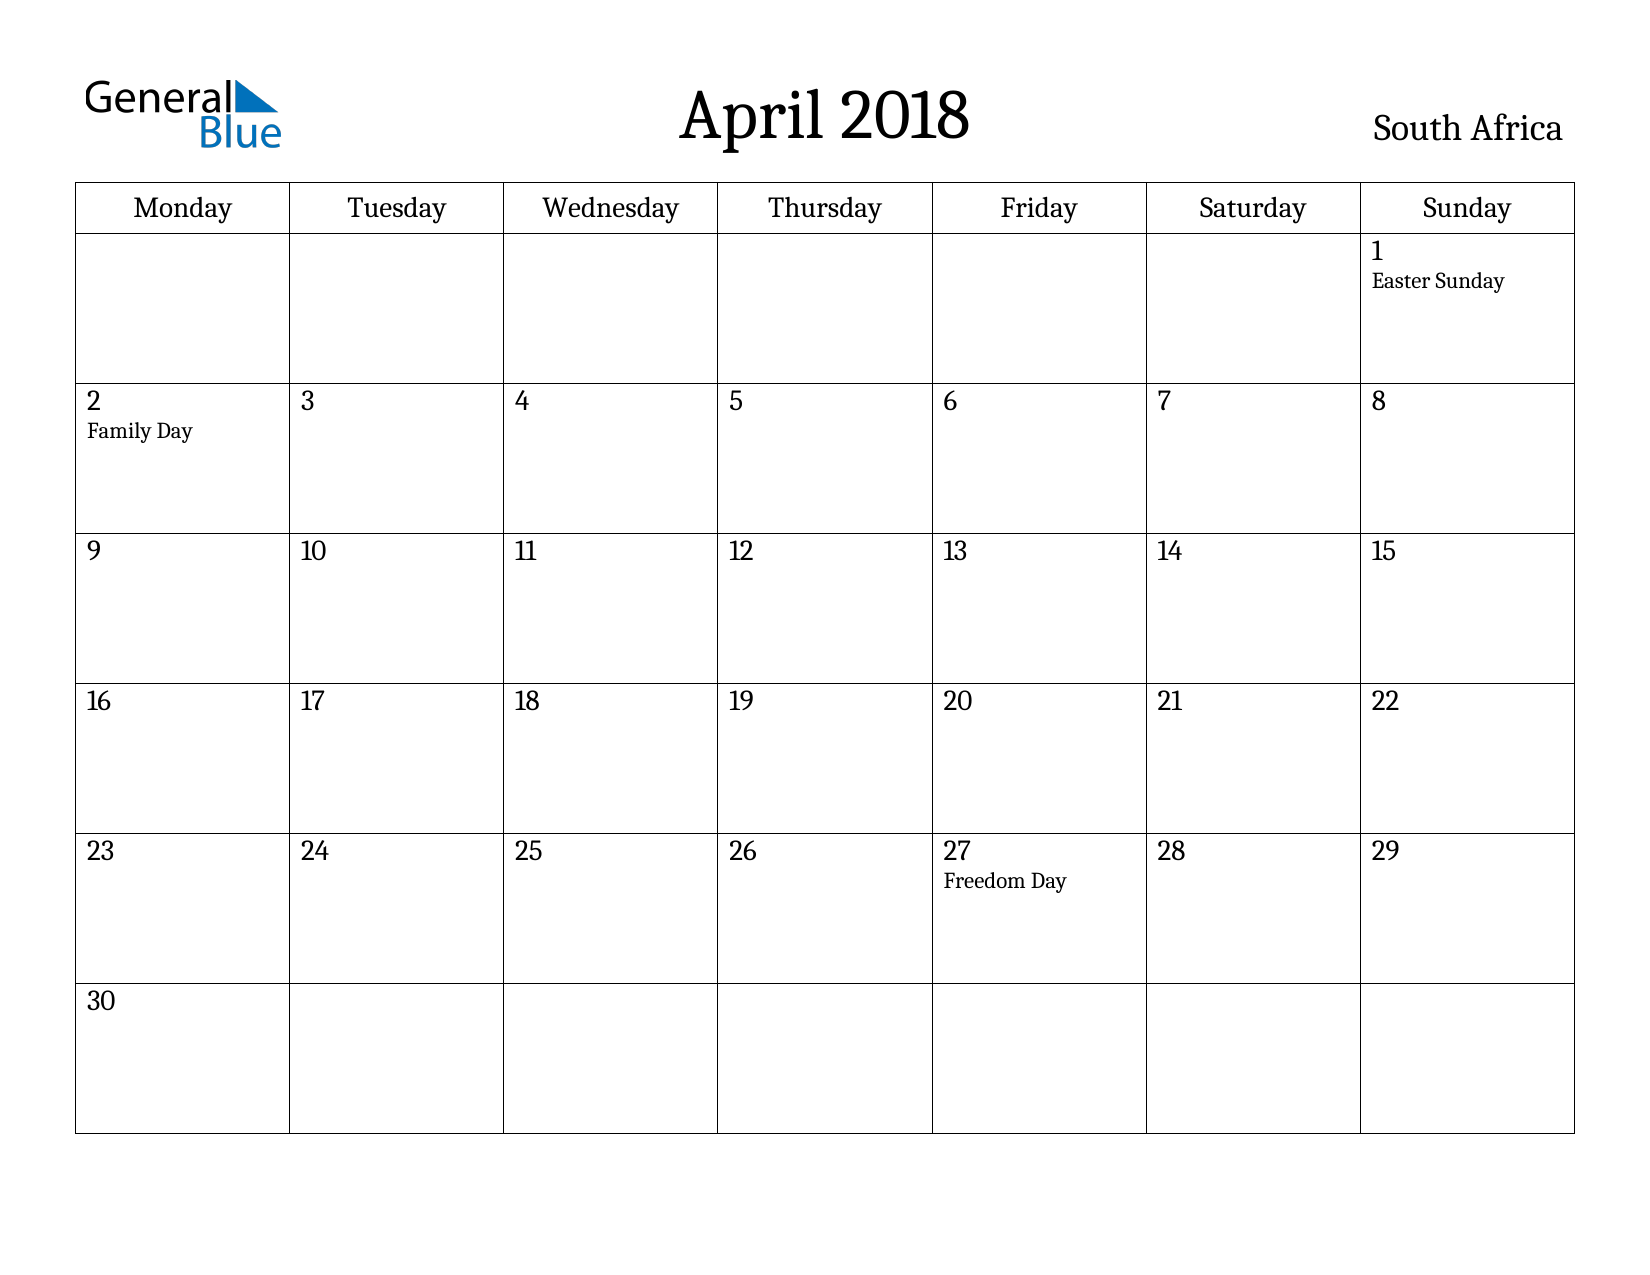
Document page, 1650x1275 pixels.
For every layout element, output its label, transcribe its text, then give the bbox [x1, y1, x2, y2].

table_cell [504, 868, 717, 983]
table_cell [504, 267, 717, 383]
table_cell [718, 717, 932, 833]
table_cell [76, 234, 289, 267]
table_cell [933, 567, 1146, 683]
table_cell 10 [290, 534, 503, 567]
table_cell [1147, 234, 1360, 267]
table_cell 7 [1147, 384, 1360, 417]
table_cell [504, 417, 717, 533]
table_cell [76, 1018, 289, 1133]
table_cell [76, 567, 289, 683]
table_cell [1147, 267, 1360, 383]
table_cell [504, 1018, 717, 1133]
table_cell Wednesday [504, 183, 717, 233]
table_cell [504, 984, 717, 1017]
table_cell 28 [1147, 834, 1360, 867]
table_cell 2 [76, 384, 289, 417]
table_header South Africa [1146, 75, 1574, 182]
table_cell [290, 567, 503, 683]
table_cell 13 [933, 534, 1146, 567]
table_cell 23 [76, 834, 289, 867]
table_cell Saturday [1147, 183, 1360, 233]
table_cell [290, 417, 503, 533]
table_cell 20 [933, 684, 1146, 717]
table_cell Tuesday [290, 183, 503, 233]
table_cell 4 [504, 384, 717, 417]
table_cell [290, 267, 503, 383]
table_cell 15 [1361, 534, 1574, 567]
picture [86, 80, 281, 148]
table_cell 1 [1361, 234, 1574, 267]
table_cell [1361, 417, 1574, 533]
table_cell [718, 417, 932, 533]
table_cell [933, 717, 1146, 833]
table_cell [1147, 868, 1360, 983]
table_header [76, 75, 503, 182]
table_cell [933, 984, 1146, 1017]
table_cell 24 [290, 834, 503, 867]
table_cell 26 [718, 834, 932, 867]
table_cell [290, 234, 503, 267]
table_cell [76, 717, 289, 833]
table_cell 8 [1361, 384, 1574, 417]
table_cell [933, 234, 1146, 267]
table_cell [1361, 1018, 1574, 1133]
table_cell [718, 1018, 932, 1133]
table_cell [1361, 567, 1574, 683]
table_cell [1147, 1018, 1360, 1133]
table_cell [76, 868, 289, 983]
table_cell Family Day [76, 417, 289, 533]
table_cell Easter Sunday [1361, 267, 1574, 383]
table_cell [504, 567, 717, 683]
table_cell [504, 717, 717, 833]
table_cell [718, 868, 932, 983]
table_cell [290, 1018, 503, 1133]
table_cell 30 [76, 984, 289, 1017]
table_cell [1147, 567, 1360, 683]
table_cell [933, 1018, 1146, 1133]
table_cell [1361, 984, 1574, 1017]
table_cell 9 [76, 534, 289, 567]
table_cell [290, 717, 503, 833]
table_cell 5 [718, 384, 932, 417]
table_cell [718, 984, 932, 1017]
table_cell [1147, 717, 1360, 833]
table_cell Monday [76, 183, 289, 233]
table_cell [290, 868, 503, 983]
table_cell [504, 234, 717, 267]
table_cell 21 [1147, 684, 1360, 717]
table_cell 3 [290, 384, 503, 417]
table_cell 22 [1361, 684, 1574, 717]
table_cell Sunday [1361, 183, 1574, 233]
table_cell [290, 984, 503, 1017]
table_cell Friday [933, 183, 1146, 233]
table_cell 27 [933, 834, 1146, 867]
table_cell [718, 234, 932, 267]
table_cell [933, 267, 1146, 383]
table_cell 17 [290, 684, 503, 717]
table_cell [76, 267, 289, 383]
table_cell [718, 567, 932, 683]
table_header April 2018 [504, 75, 1146, 182]
table_cell [1147, 984, 1360, 1017]
table_cell Thursday [718, 183, 932, 233]
table_cell 16 [76, 684, 289, 717]
table_cell 14 [1147, 534, 1360, 567]
table_cell [1147, 417, 1360, 533]
table_cell 6 [933, 384, 1146, 417]
table_cell 11 [504, 534, 717, 567]
table_cell 25 [504, 834, 717, 867]
table_cell 19 [718, 684, 932, 717]
table_cell Freedom Day [933, 868, 1146, 983]
table_cell 29 [1361, 834, 1574, 867]
table_cell [1361, 717, 1574, 833]
table_cell [1361, 868, 1574, 983]
table_cell 18 [504, 684, 717, 717]
table_cell [933, 417, 1146, 533]
table_cell 12 [718, 534, 932, 567]
table_cell [718, 267, 932, 383]
